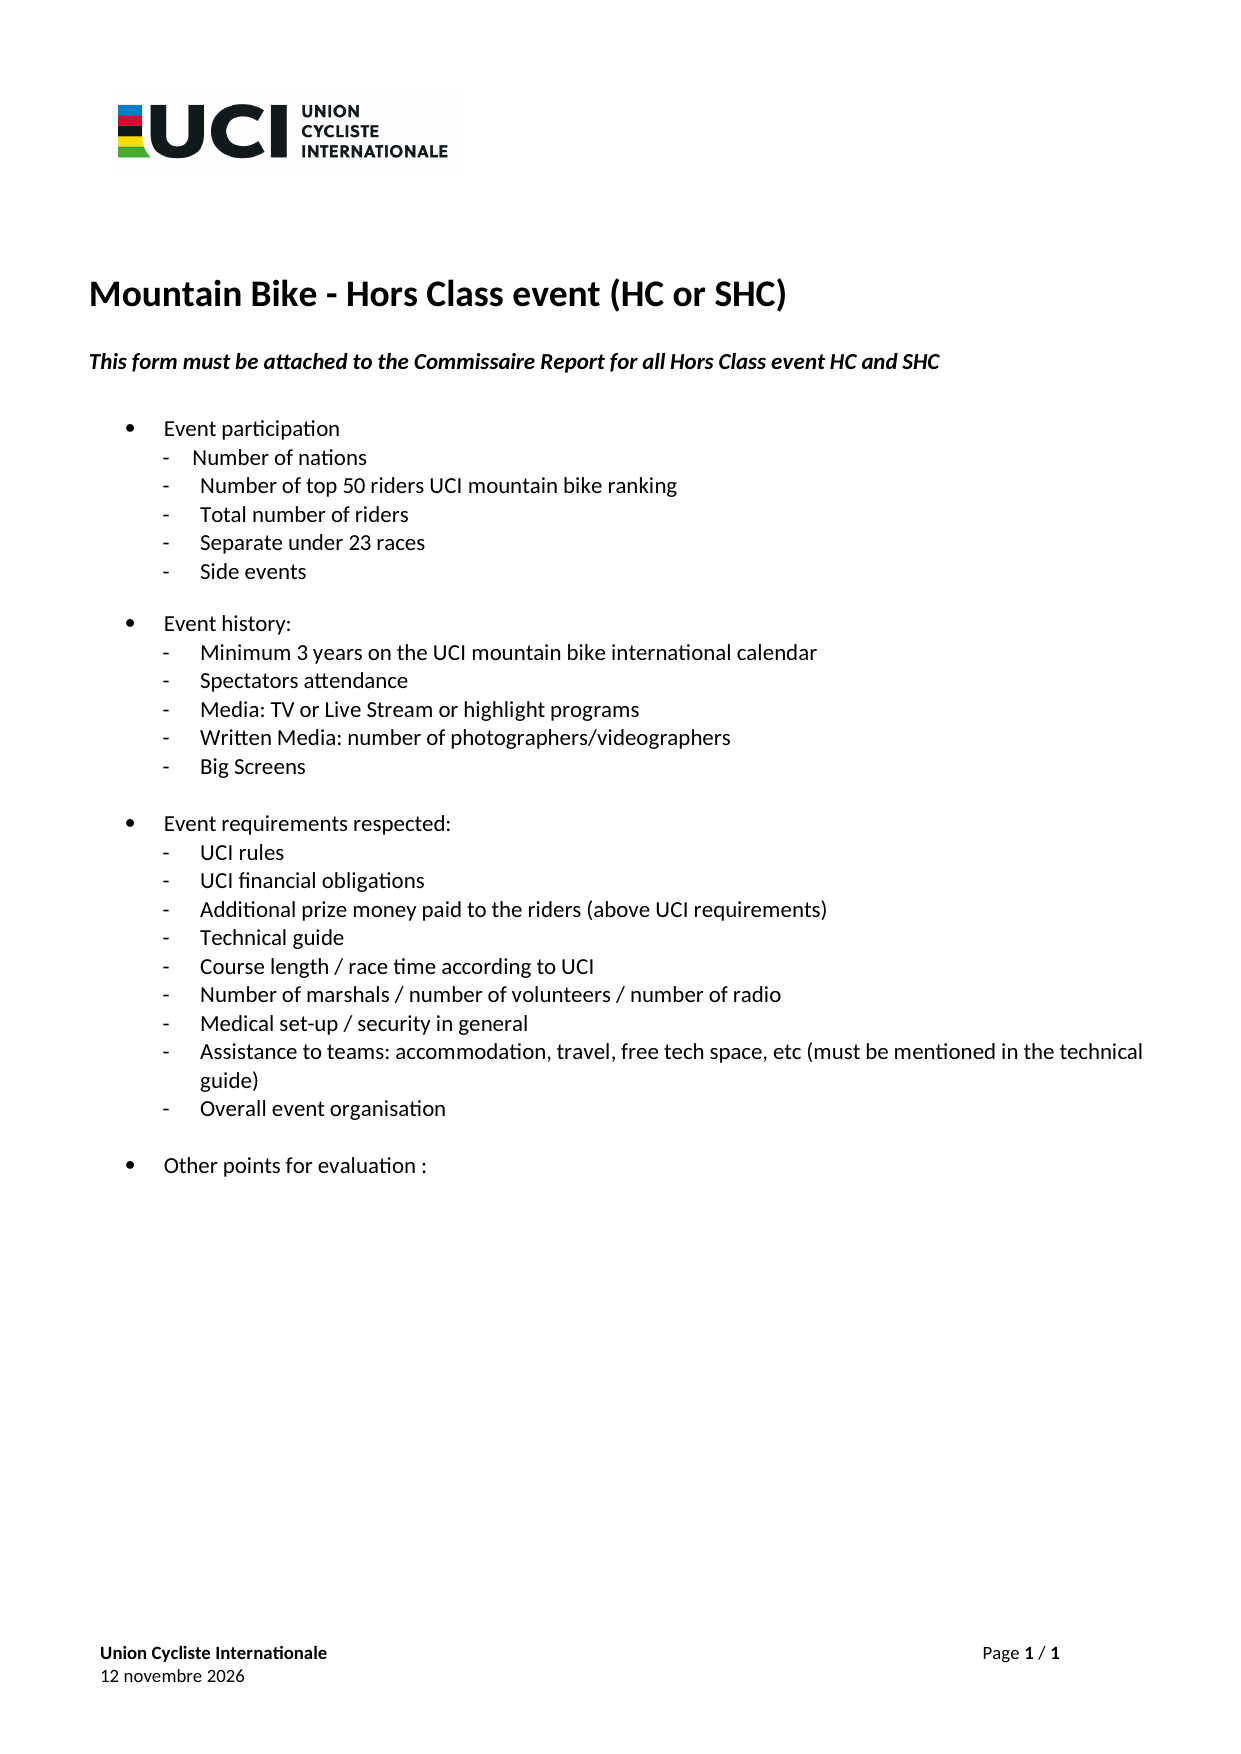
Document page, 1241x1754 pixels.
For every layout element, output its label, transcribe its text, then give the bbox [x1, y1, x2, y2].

list Medical set-up / security in general [162, 1009, 1152, 1037]
list Separate under 23 races [162, 528, 1152, 557]
list UCI financial obligations [162, 866, 1152, 894]
list Number of marshals / number of volunteers / number of radio [162, 980, 1152, 1009]
list Number of nations [162, 442, 1152, 471]
list Course length / race time according to UCI [162, 952, 1152, 980]
list Minimum 3 years on the UCI mountain bike international calendar [162, 638, 1152, 666]
list UCI rules [162, 837, 1152, 866]
list Media: TV or Live Stream or highlight programs [162, 695, 1152, 723]
picture [118, 89, 463, 173]
list Event participation [126, 414, 1152, 442]
list Event history: [126, 609, 1152, 638]
list Other points for evaluation : [126, 1151, 1152, 1180]
text This form must be attached to the Commissaire Report for all Hors Class event HC and SHC [89, 347, 1152, 375]
list Number of top 50 riders UCI mountain bike ranking [162, 471, 1152, 499]
list Big Screens [162, 752, 1152, 780]
text Mountain Bike - Hors Class event (HC or SHC) [89, 270, 1152, 316]
list Additional prize money paid to the riders (above UCI requirements) [162, 894, 1152, 923]
list Assistance to teams: accommodation, travel, free tech space, etc (must be mentioned in the technical guide) [162, 1037, 1152, 1094]
list Written Media: number of photographers/videographers [162, 723, 1152, 752]
list Overall event organisation [162, 1094, 1152, 1123]
list Event requirements respected: [126, 809, 1152, 837]
list Total number of riders [162, 499, 1152, 528]
list Side events [162, 557, 1152, 585]
list Spectators attendance [162, 666, 1152, 695]
list Technical guide [162, 923, 1152, 952]
